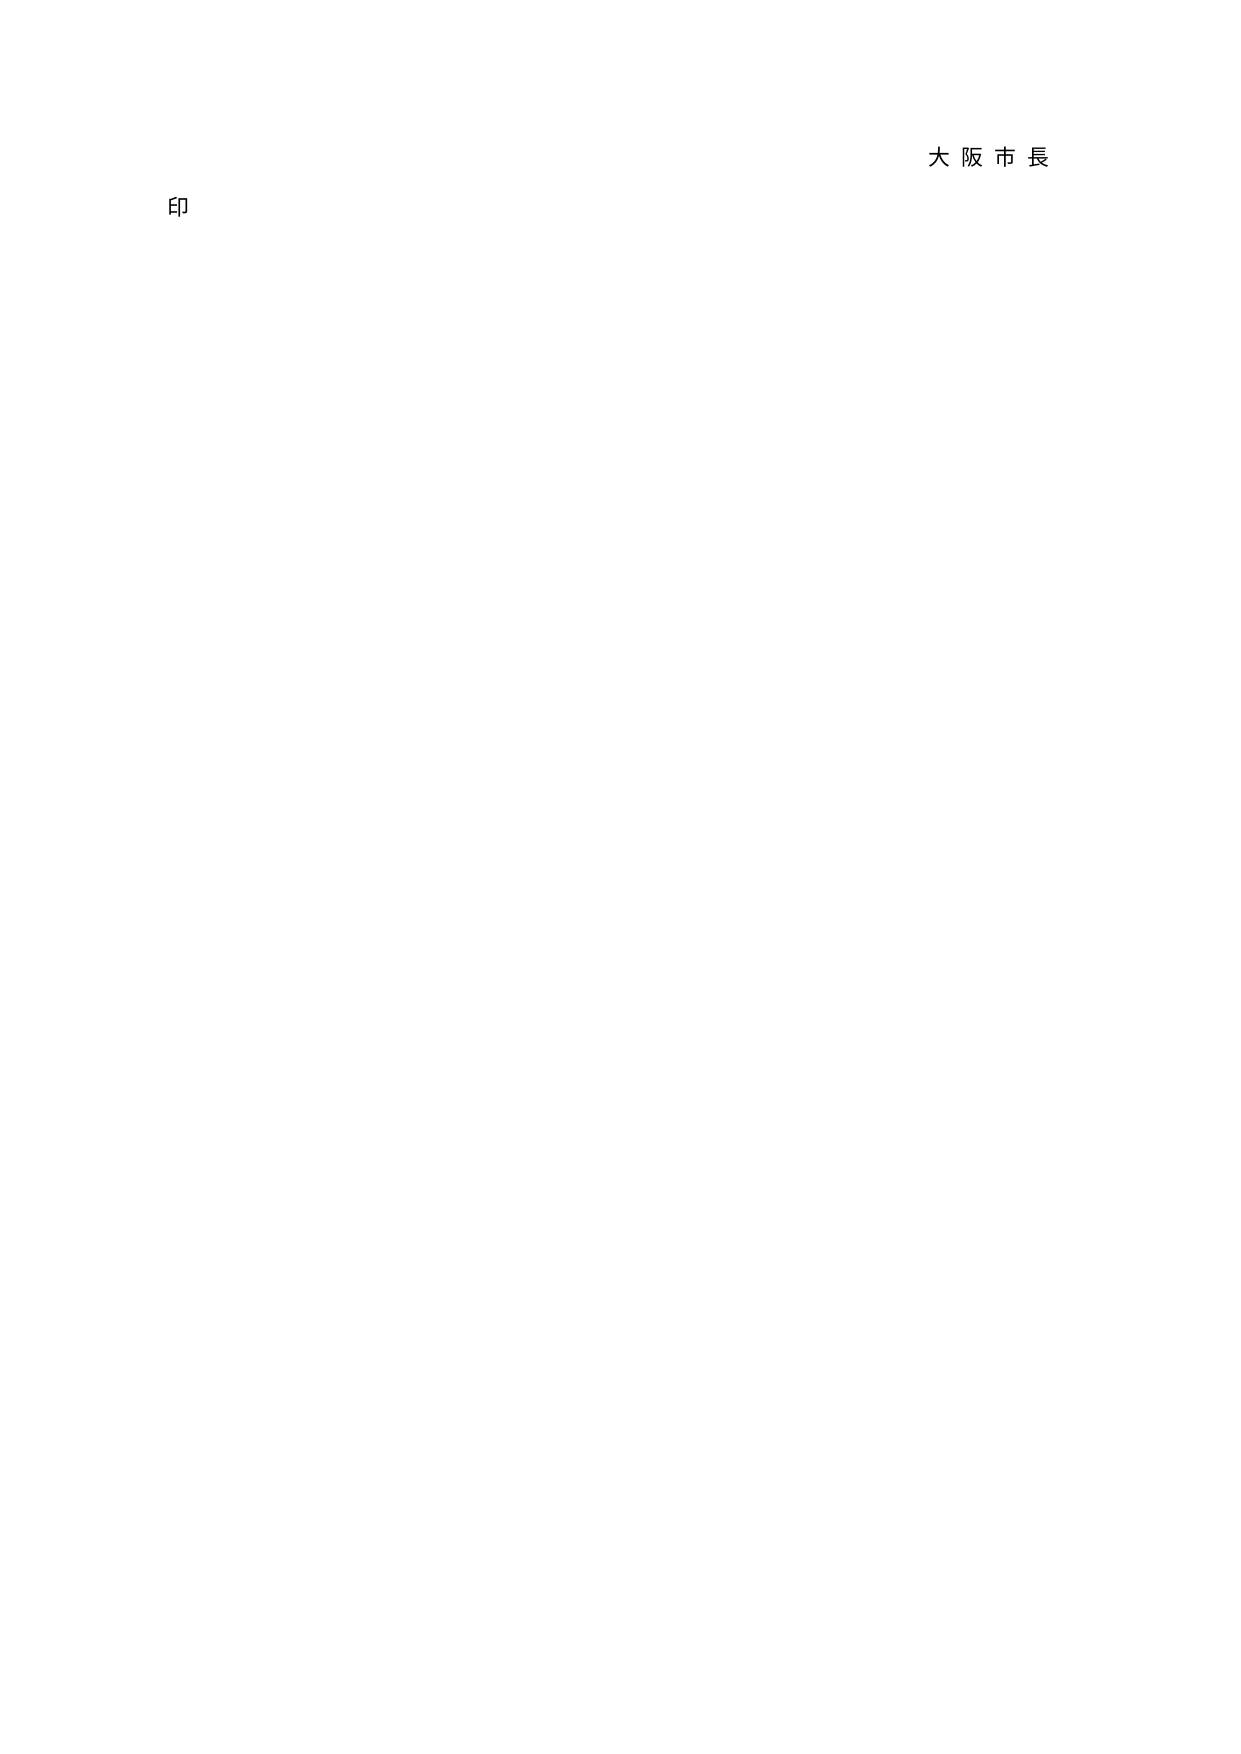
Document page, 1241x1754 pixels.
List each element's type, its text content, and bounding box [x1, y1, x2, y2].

text 大阪市長 印 [167, 131, 1054, 231]
